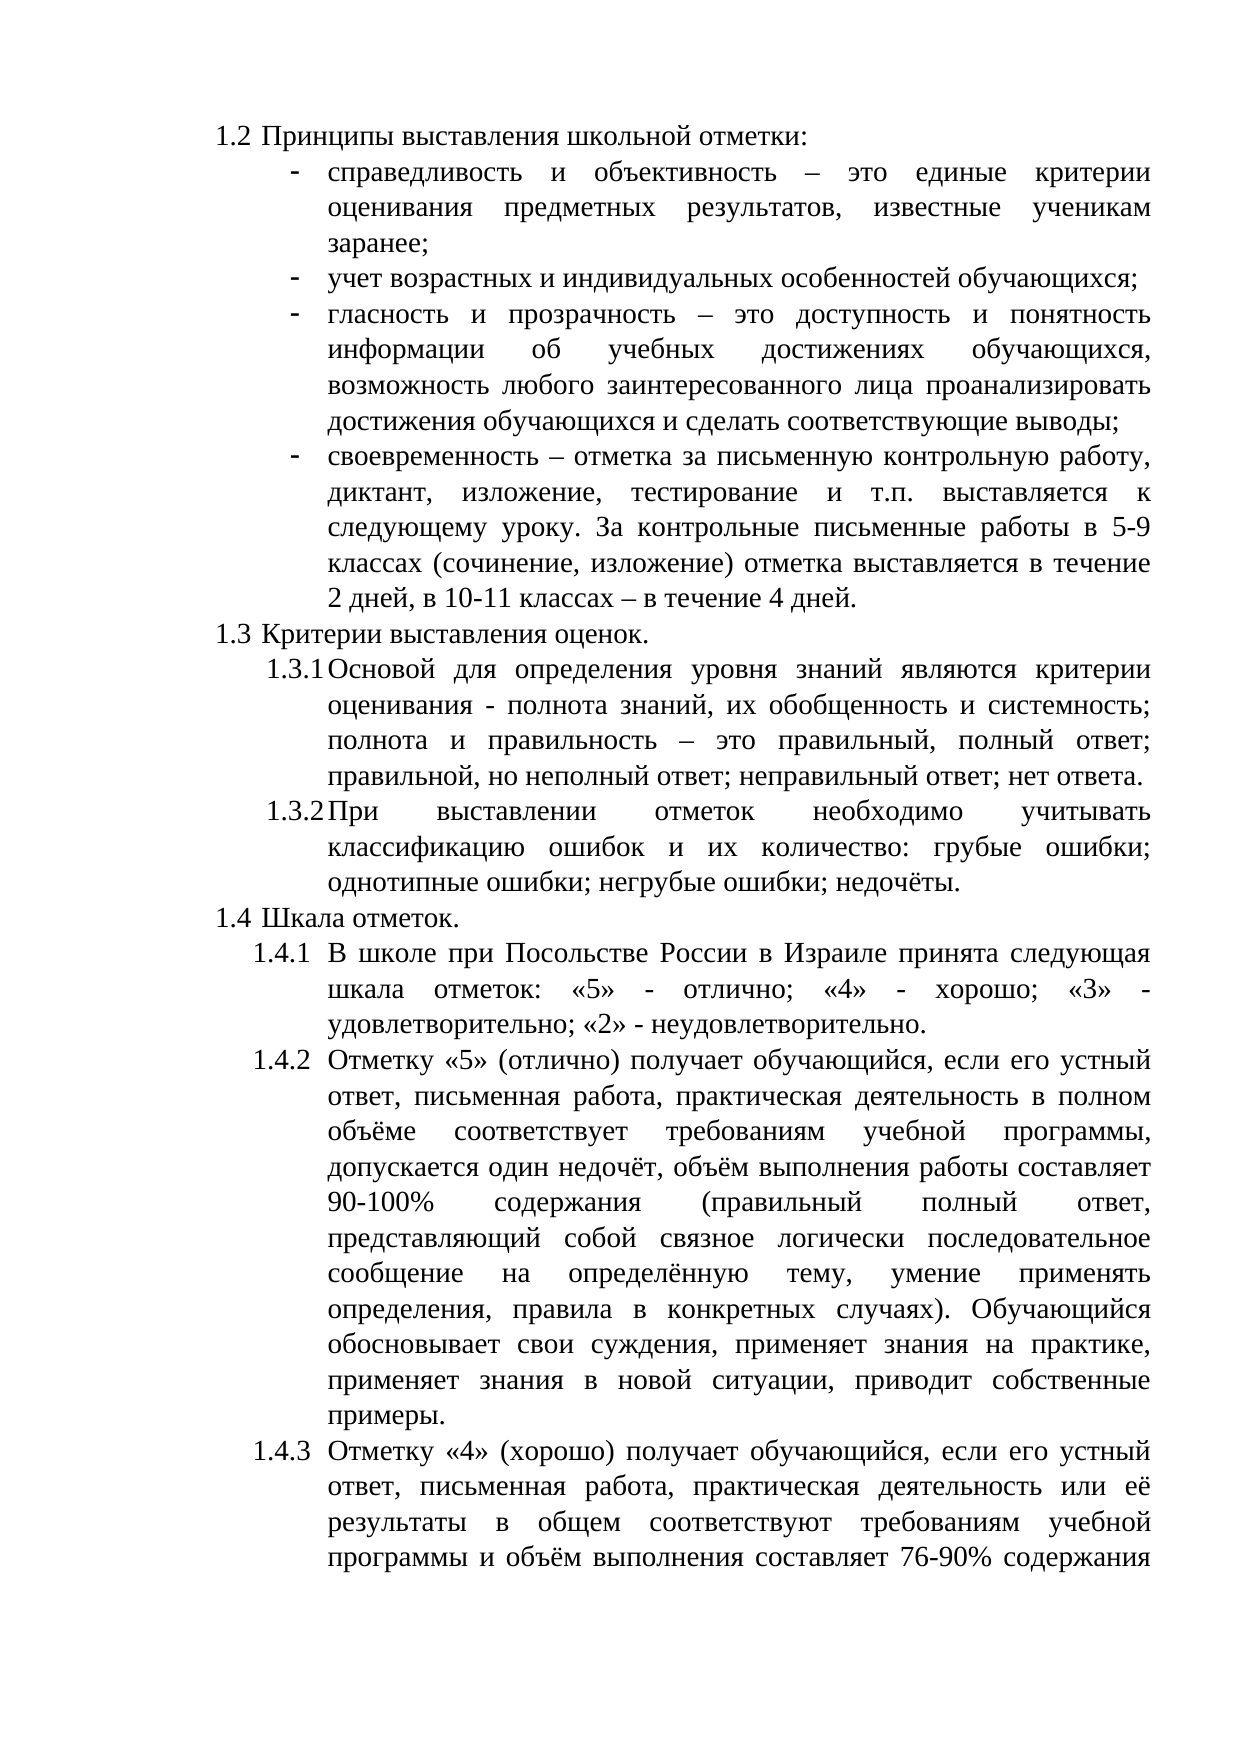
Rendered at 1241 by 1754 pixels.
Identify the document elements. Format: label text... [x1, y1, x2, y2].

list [252, 1433, 1152, 1573]
list Принципы выставления школьной отметки: [215, 118, 1152, 152]
list Основой для определения уровня знаний являются критерии оценивания - полнота знаний, их обобщенность и системность; полнота и правильность – это правильный, полный ответ; правильной, но неполный ответ; неправильный ответ; нет ответа. [266, 651, 1152, 791]
list справедливость и объективность – это единые критерии оценивания предметных результатов, известные ученикам заранее; [290, 154, 1152, 258]
list учет возрастных и индивидуальных особенностей обучающихся; [290, 260, 1152, 294]
list гласность и прозрачность – это доступность и понятность информации об учебных достижениях обучающихся, возможность любого заинтересованного лица проанализировать достижения обучающихся и сделать соответствующие выводы; [290, 296, 1152, 436]
list Отметку «5» (отлично) получает обучающийся, если его устный ответ, письменная работа, практическая деятельность в полном объёме соответствует требованиям учебной программы, допускается один недочёт, объём выполнения работы составляет 90-100% содержания (правильный полный ответ, представляющий собой связное логически последовательное сообщение на определённую тему, умение применять определения, правила в конкретных случаях). Обучающийся обосновывает свои суждения, применяет знания на практике, применяет знания в новой ситуации, приводит собственные примеры. [252, 1042, 1152, 1431]
list Шкала отметок. [215, 900, 1152, 933]
list Критерии выставления оценок. [215, 616, 1152, 649]
list своевременность – отметка за письменную контрольную работу, диктант, изложение, тестирование и т.п. выставляется к следующему уроку. За контрольные письменные работы в 5-9 классах (сочинение, изложение) отметка выставляется в течение 2 дней, в 10-11 классах – в течение 4 дней. [290, 438, 1152, 614]
list В школе при Посольстве России в Израиле принята следующая шкала отметок: «5» - отлично; «4» - хорошо; «3» - удовлетворительно; «2» - неудовлетворительно. [252, 936, 1152, 1040]
list При выставлении отметок необходимо учитывать классификацию ошибок и их количество: грубые ошибки; однотипные ошибки; негрубые ошибки; недочёты. [266, 793, 1152, 898]
